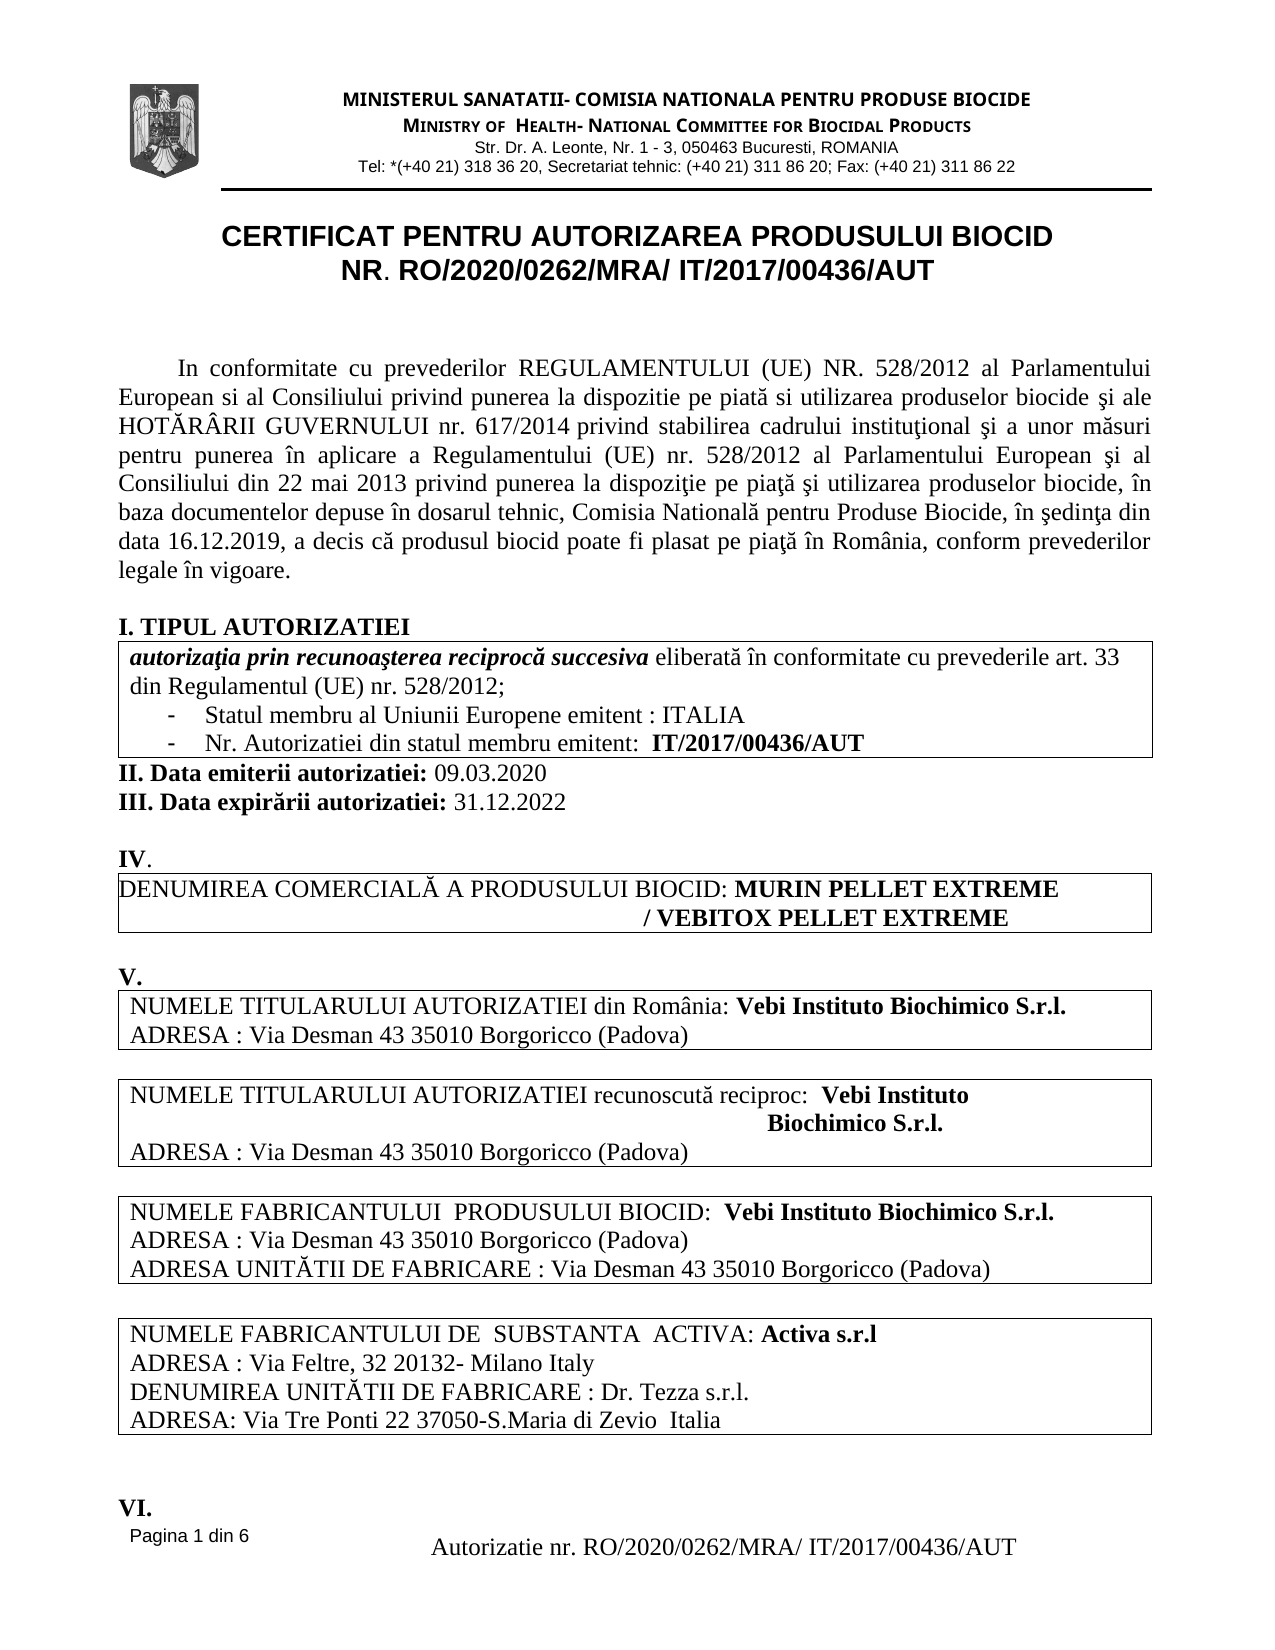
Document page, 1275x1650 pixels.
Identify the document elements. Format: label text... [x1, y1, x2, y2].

table_header autorizaţia prin recunoaşterea reciprocă succesiva eliberată în conformitate cu prevederile art. 33 din Regulamentul (UE) nr. 528/2012; Statul membru al Uniunii Europene emitent : ITALIA Nr. Autorizatiei din statul membru emitent: IT/2017/00436/AUT [119, 642, 1152, 757]
text NR. RO/2020/0262/MRA/ IT/2017/00436/AUT [118, 253, 1157, 286]
table_header NUMELE TITULARULUI AUTORIZATIEI recunoscută reciproc: Vebi Instituto Biochimico S.r.l. ADRESA : Via Desman 43 35010 Borgoricco (Padova) [119, 1080, 1151, 1166]
table_header NUMELE FABRICANTULUI DE SUBSTANTA ACTIVA: Activa s.r.l ADRESA : Via Feltre, 32 20132- Milano Italy DENUMIREA UNITĂTII DE FABRICARE : Dr. Tezza s.r.l. ADRESA: Via Tre Ponti 22 37050-S.Maria di Zevio Italia [119, 1319, 1151, 1434]
text III. Data expirării autorizatiei: 31.12.2022 [118, 787, 1157, 816]
text IV. [118, 844, 1157, 873]
table_header DENUMIREA COMERCIALĂ A PRODUSULUI BIOCID: MURIN PELLET EXTREME / VEBITOX PELLET EXTREME [119, 874, 1151, 932]
text CERTIFICAT PENTRU AUTORIZAREA PRODUSULUI BIOCID [118, 219, 1157, 253]
text In conformitate cu prevederilor REGULAMENTULUI (UE) NR. 528/2012 al Parlamentului European si al Consiliului privind punerea la dispozitie pe piată si utilizarea produselor biocide şi ale HOTĂRÂRII GUVERNULUI nr. 617/2014 privind stabilirea cadrului instituţional şi a unor măsuri pentru punerea în aplicare a Regulamentului (UE) nr. 528/2012 al Parlamentului European şi al Consiliului din 22 mai 2013 privind punerea la dispoziţie pe piaţă şi utilizarea produselor biocide, în baza documentelor depuse în dosarul tehnic, Comisia Natională pentru Produse Biocide, în şedinţa din data 16.12.2019, a decis că produsul biocid poate fi plasat pe piaţă în România, conform prevederilor legale în vigoare. [118, 353, 1152, 583]
text I. TIPUL AUTORIZATIEI [118, 612, 1157, 641]
text V. [118, 962, 1157, 990]
table_header NUMELE FABRICANTULUI PRODUSULUI BIOCID: Vebi Instituto Biochimico S.r.l. ADRESA : Via Desman 43 35010 Borgoricco (Padova) ADRESA UNITĂTII DE FABRICARE : Via Desman 43 35010 Borgoricco (Padova) [119, 1197, 1151, 1283]
text II. Data emiterii autorizatiei: 09.03.2020 [118, 758, 1157, 787]
table_header NUMELE TITULARULUI AUTORIZATIEI din România: Vebi Instituto Biochimico S.r.l. ADRESA : Via Desman 43 35010 Borgoricco (Padova) [119, 991, 1151, 1049]
text VI. [118, 1493, 1157, 1522]
